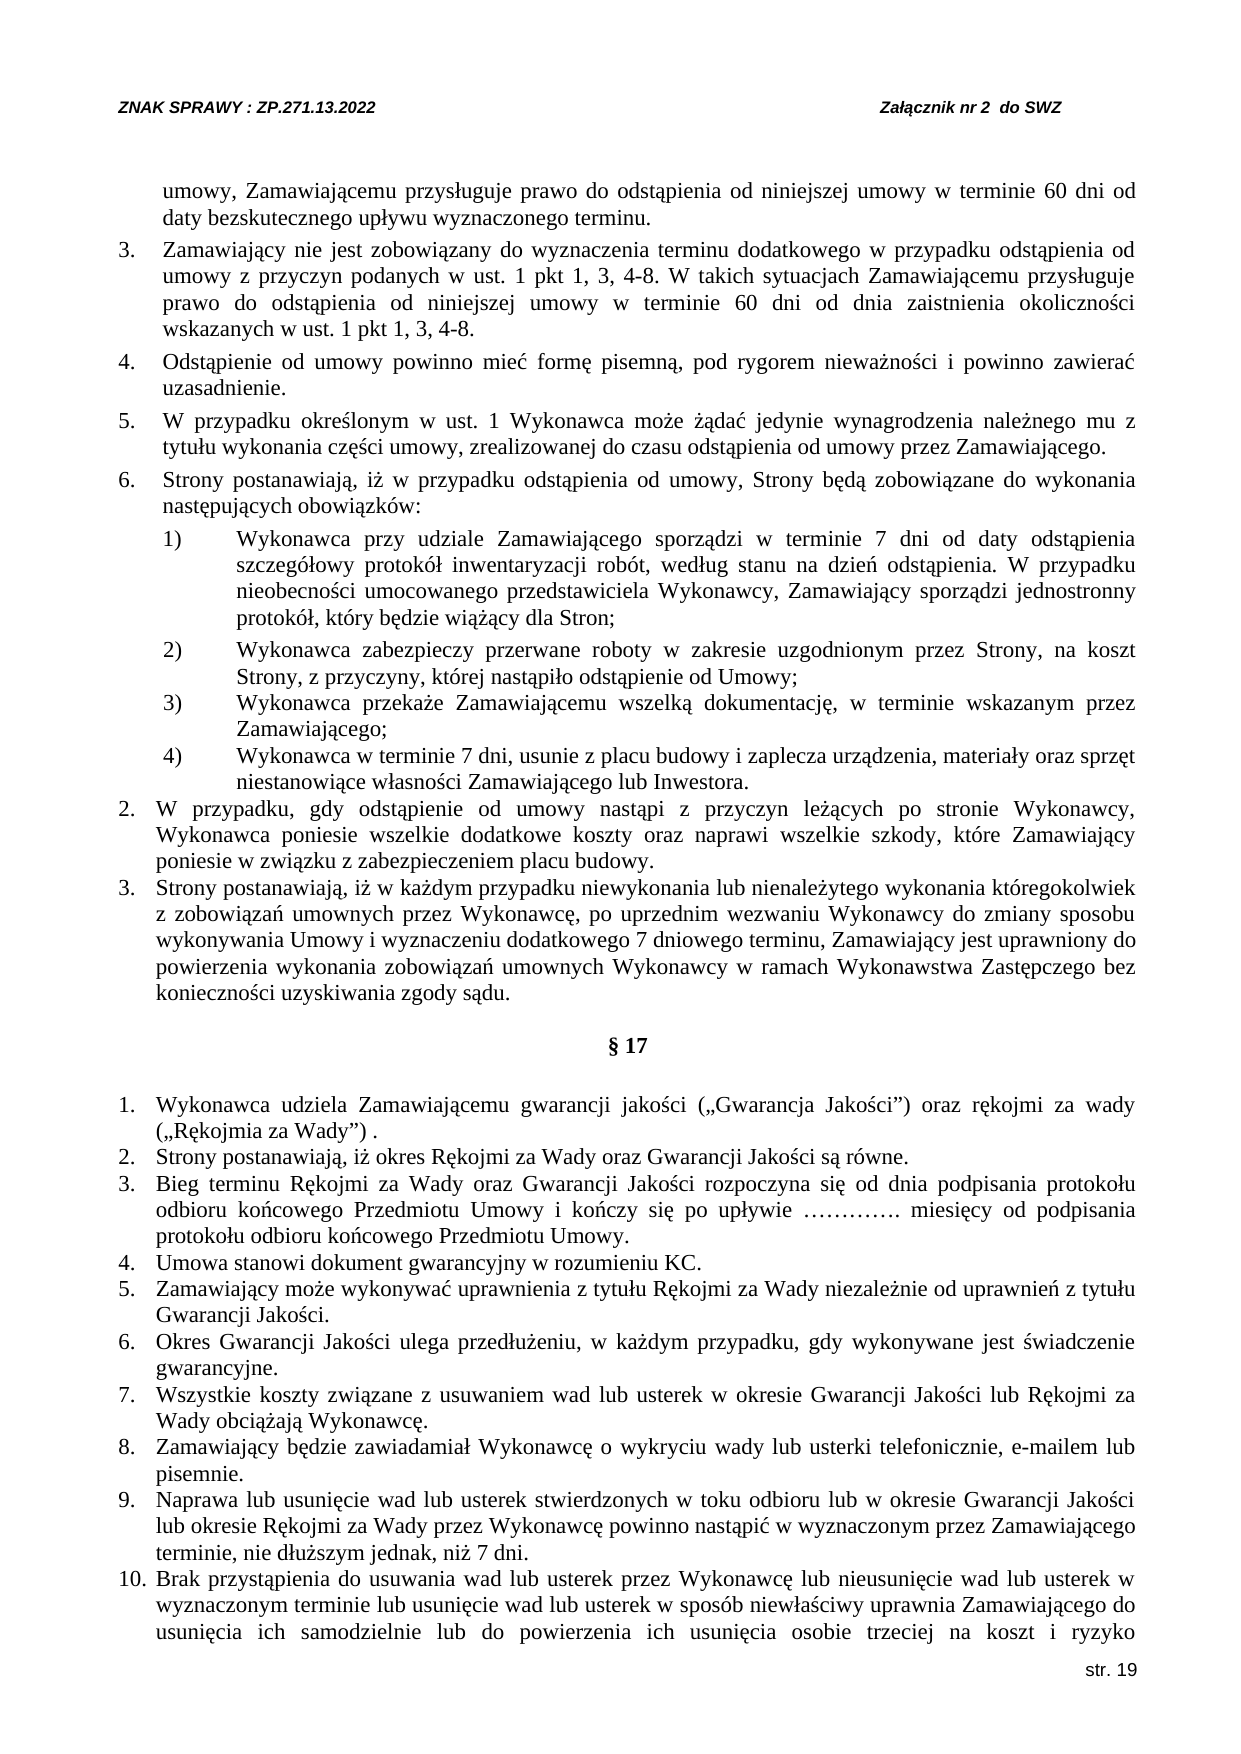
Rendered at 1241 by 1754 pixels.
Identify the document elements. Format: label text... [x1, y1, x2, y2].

list Naprawa lub usunięcie wad lub usterek stwierdzonych w toku odbioru lub w okresie Gwarancji Jakości lub okresie Rękojmi za Wady przez Wykonawcę powinno nastąpić w wyznaczonym przez Zamawiającego terminie, nie dłuższym jednak, niż 7 dni. [118, 1486, 1137, 1565]
list Strony postanawiają, iż okres Rękojmi za Wady oraz Gwarancji Jakości są równe. [118, 1143, 1137, 1170]
list Wykonawca w terminie 7 dni, usunie z placu budowy i zaplecza urządzenia, materiały oraz sprzęt niestanowiące własności Zamawiającego lub Inwestora. [163, 742, 1137, 794]
list Wykonawca udziela Zamawiającemu gwarancji jakości („Gwarancja Jakości”) oraz rękojmi za wady („Rękojmia za Wady”) . [118, 1091, 1137, 1143]
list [118, 1565, 1137, 1644]
list Zamawiający może wykonywać uprawnienia z tytułu Rękojmi za Wady niezależnie od uprawnień z tytułu Gwarancji Jakości. [118, 1275, 1137, 1328]
list Strony postanawiają, iż w każdym przypadku niewykonania lub nienależytego wykonania któregokolwiek z zobowiązań umownych przez Wykonawcę, po uprzednim wezwaniu Wykonawcy do zmiany sposobu wykonywania Umowy i wyznaczeniu dodatkowego 7 dniowego terminu, Zamawiający jest uprawniony do powierzenia wykonania zobowiązań umownych Wykonawcy w ramach Wykonawstwa Zastępczego bez konieczności uzyskiwania zgody sądu. [118, 874, 1137, 1005]
list W przypadku określonym w ust. 1 Wykonawca może żądać jedynie wynagrodzenia należnego mu z tytułu wykonania części umowy, zrealizowanej do czasu odstąpienia od umowy przez Zamawiającego. [118, 407, 1137, 459]
list Wykonawca zabezpieczy przerwane roboty w zakresie uzgodnionym przez Strony, na koszt Strony, z przyczyny, której nastąpiło odstąpienie od Umowy; [163, 636, 1137, 689]
list Strony postanawiają, iż w przypadku odstąpienia od umowy, Strony będą zobowiązane do wykonania następujących obowiązków: [118, 466, 1137, 518]
list W przypadku, gdy odstąpienie od umowy nastąpi z przyczyn leżących po stronie Wykonawcy, Wykonawca poniesie wszelkie dodatkowe koszty oraz naprawi wszelkie szkody, które Zamawiający poniesie w związku z zabezpieczeniem placu budowy. [118, 794, 1137, 874]
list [118, 177, 1137, 230]
list Bieg terminu Rękojmi za Wady oraz Gwarancji Jakości rozpoczyna się od dnia podpisania protokołu odbioru końcowego Przedmiotu Umowy i kończy się po upływie …………. miesięcy od podpisania protokołu odbioru końcowego Przedmiotu Umowy. [118, 1170, 1137, 1249]
list Wszystkie koszty związane z usuwaniem wad lub usterek w okresie Gwarancji Jakości lub Rękojmi za Wady obciążają Wykonawcę. [118, 1381, 1137, 1433]
list Okres Gwarancji Jakości ulega przedłużeniu, w każdym przypadku, gdy wykonywane jest świadczenie gwarancyjne. [118, 1328, 1137, 1381]
list Zamawiający będzie zawiadamiał Wykonawcę o wykryciu wady lub usterki telefonicznie, e-mailem lub pisemnie. [118, 1433, 1137, 1486]
list Wykonawca przy udziale Zamawiającego sporządzi w terminie 7 dni od daty odstąpienia szczegółowy protokół inwentaryzacji robót, według stanu na dzień odstąpienia. W przypadku nieobecności umocowanego przedstawiciela Wykonawcy, Zamawiający sporządzi jednostronny protokół, który będzie wiążący dla Stron; [162, 525, 1137, 630]
list Umowa stanowi dokument gwarancyjny w rozumieniu KC. [118, 1249, 1137, 1275]
list Wykonawca przekaże Zamawiającemu wszelką dokumentację, w terminie wskazanym przez Zamawiającego; [163, 689, 1137, 742]
text § 17 [118, 1032, 1137, 1058]
list Zamawiający nie jest zobowiązany do wyznaczenia terminu dodatkowego w przypadku odstąpienia od umowy z przyczyn podanych w ust. 1 pkt 1, 3, 4-8. W takich sytuacjach Zamawiającemu przysługuje prawo do odstąpienia od niniejszej umowy w terminie 60 dni od dnia zaistnienia okoliczności wskazanych w ust. 1 pkt 1, 3, 4-8. [118, 236, 1137, 342]
list Odstąpienie od umowy powinno mieć formę pisemną, pod rygorem nieważności i powinno zawierać uzasadnienie. [118, 348, 1137, 401]
